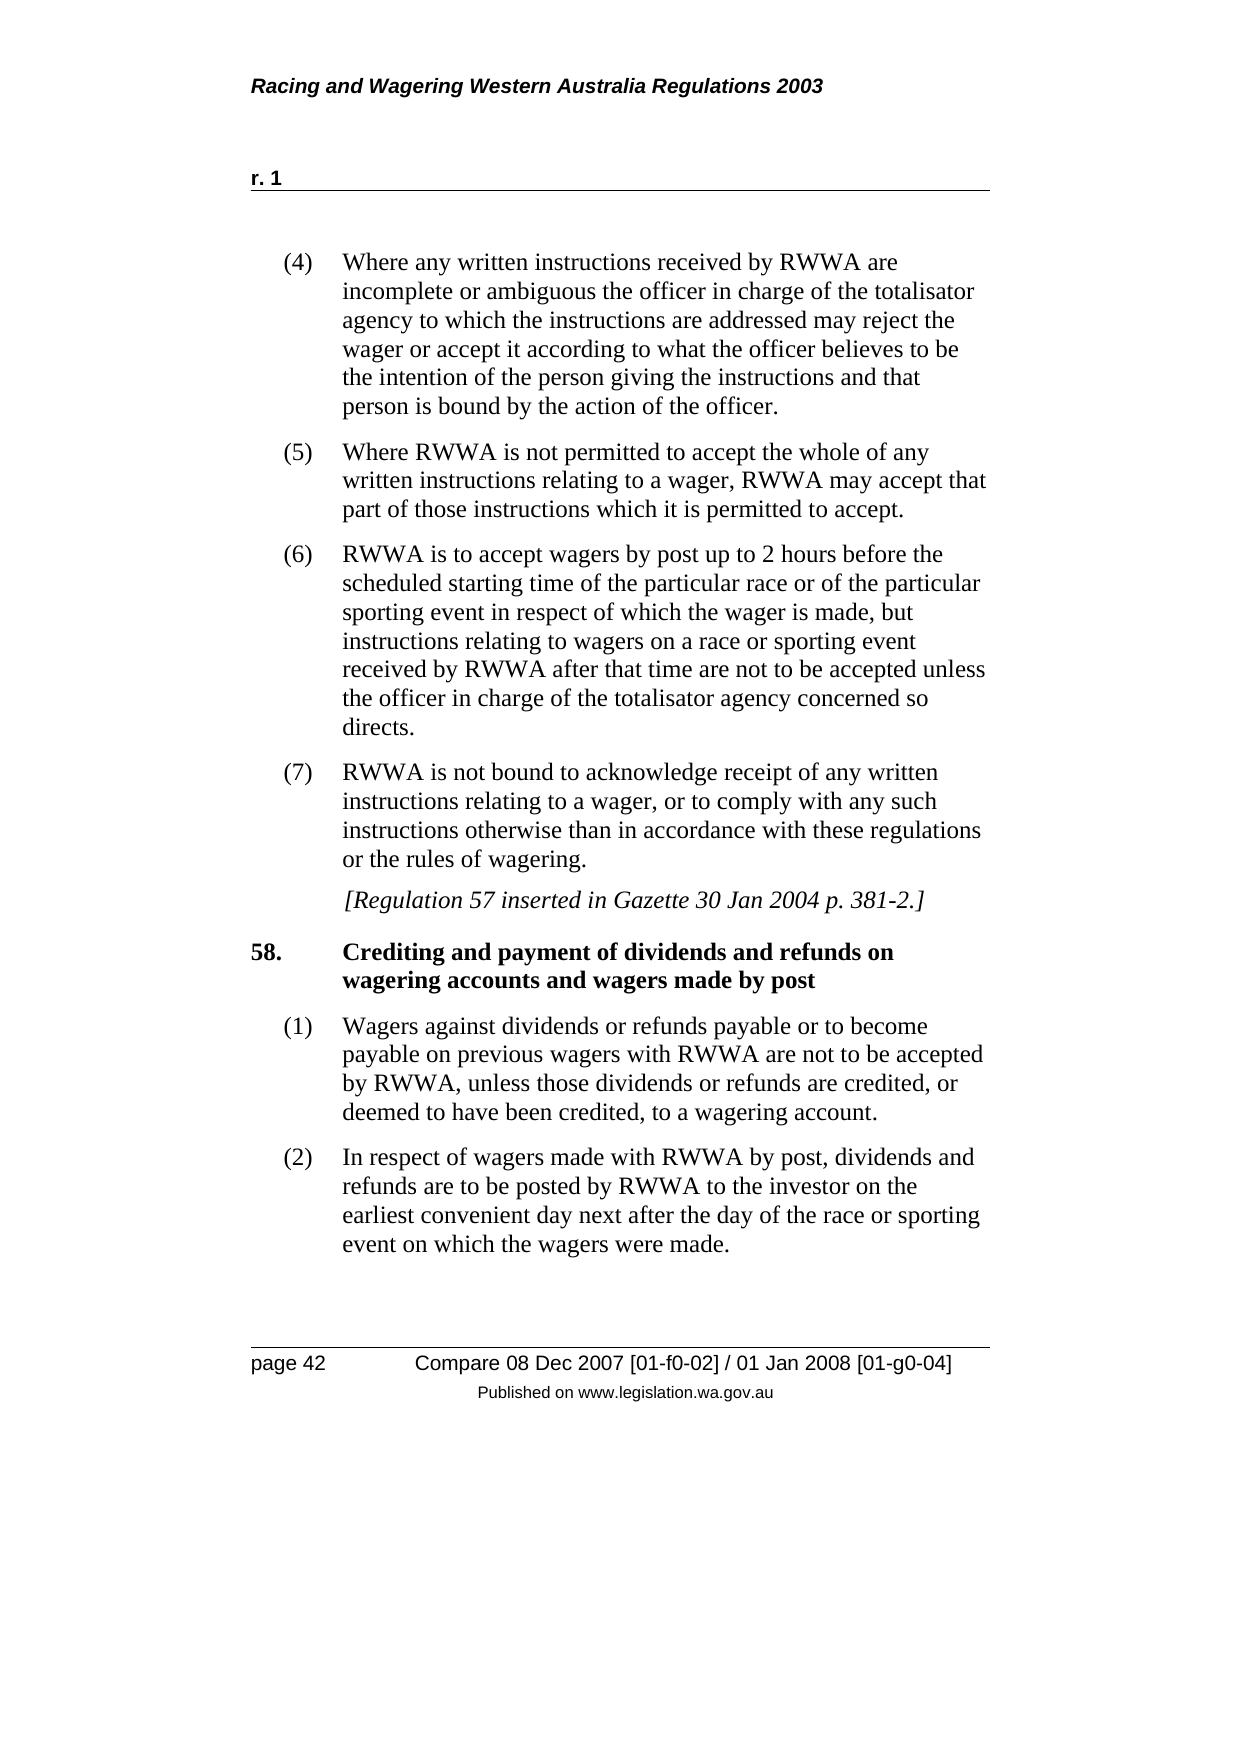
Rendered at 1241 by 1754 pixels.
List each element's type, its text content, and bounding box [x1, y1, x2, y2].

text (7) RWWA is not bound to acknowledge receipt of any written instructions relating to a wager, or to comply with any such instructions otherwise than in accordance with these regulations or the rules of wagering. [251, 757, 990, 872]
subtitle 58. Crediting and payment of dividends and refunds on wagering accounts and wagers made by post [251, 937, 990, 994]
text (6) RWWA is to accept wagers by post up to 2 hours before the scheduled starting time of the particular race or of the particular sporting event in respect of which the wager is made, but instructions relating to wagers on a race or sporting event received by RWWA after that time are not to be accepted unless the officer in charge of the totalisator agency concerned so directs. [251, 539, 990, 741]
text (2) In respect of wagers made with RWWA by post, dividends and refunds are to be posted by RWWA to the investor on the earliest convenient day next after the day of the race or sporting event on which the wagers were made. [251, 1142, 990, 1257]
text (1) Wagers against dividends or refunds payable or to become payable on previous wagers with RWWA are not to be accepted by RWWA, unless those dividends or refunds are credited, or deemed to have been credited, to a wagering account. [251, 1011, 990, 1126]
text (5) Where RWWA is not permitted to accept the whole of any written instructions relating to a wager, RWWA may accept that part of those instructions which it is permitted to accept. [251, 437, 990, 523]
text [Regulation 57 inserted in Gazette 30 Jan 2004 p. 381-2.] [251, 885, 990, 914]
text (4) Where any written instructions received by RWWA are incomplete or ambiguous the officer in charge of the totalisator agency to which the instructions are addressed may reject the wager or accept it according to what the officer believes to be the intention of the person giving the instructions and that person is bound by the action of the officer. [251, 247, 990, 420]
